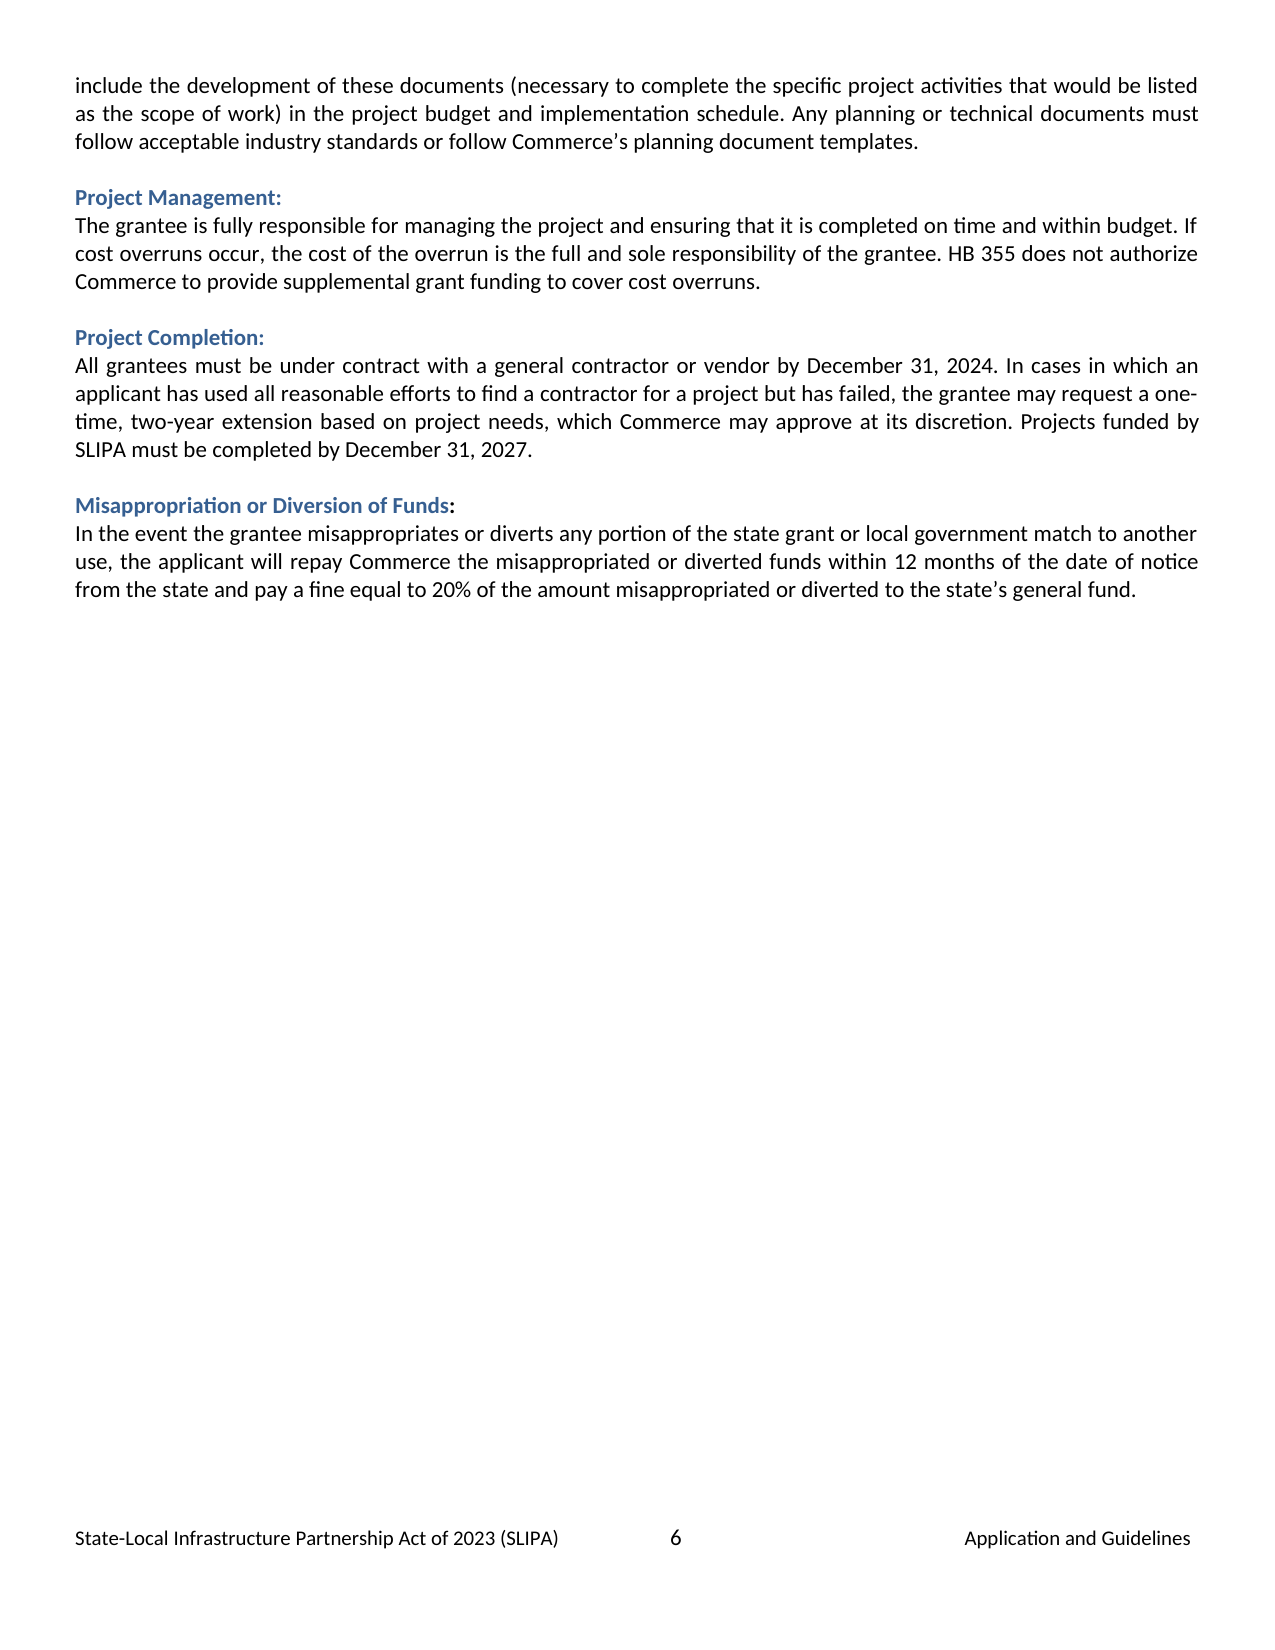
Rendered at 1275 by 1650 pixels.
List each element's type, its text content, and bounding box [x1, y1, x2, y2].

subtitle Project Management: [75, 183, 1212, 211]
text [75, 71, 1201, 155]
subtitle Project Completion: [75, 323, 1212, 351]
text The grantee is fully responsible for managing the project and ensuring that it is completed on time and within budget. If cost overruns occur, the cost of the overrun is the full and sole responsibility of the grantee. HB 355 does not authorize Commerce to provide supplemental grant funding to cover cost overruns. [75, 211, 1200, 295]
text All grantees must be under contract with a general contractor or vendor by December 31, 2024. In cases in which an applicant has used all reasonable efforts to find a contractor for a project but has failed, the grantee may request a one- time, two-year extension based on project needs, which Commerce may approve at its discretion. Projects funded by SLIPA must be completed by December 31, 2027. [75, 351, 1201, 463]
text In the event the grantee misappropriates or diverts any portion of the state grant or local government match to another use, the applicant will repay Commerce the misappropriated or diverted funds within 12 months of the date of notice from the state and pay a fine equal to 20% of the amount misappropriated or diverted to the state’s general fund. [75, 519, 1201, 603]
subtitle Misappropriation or Diversion of Funds: [75, 491, 1212, 519]
